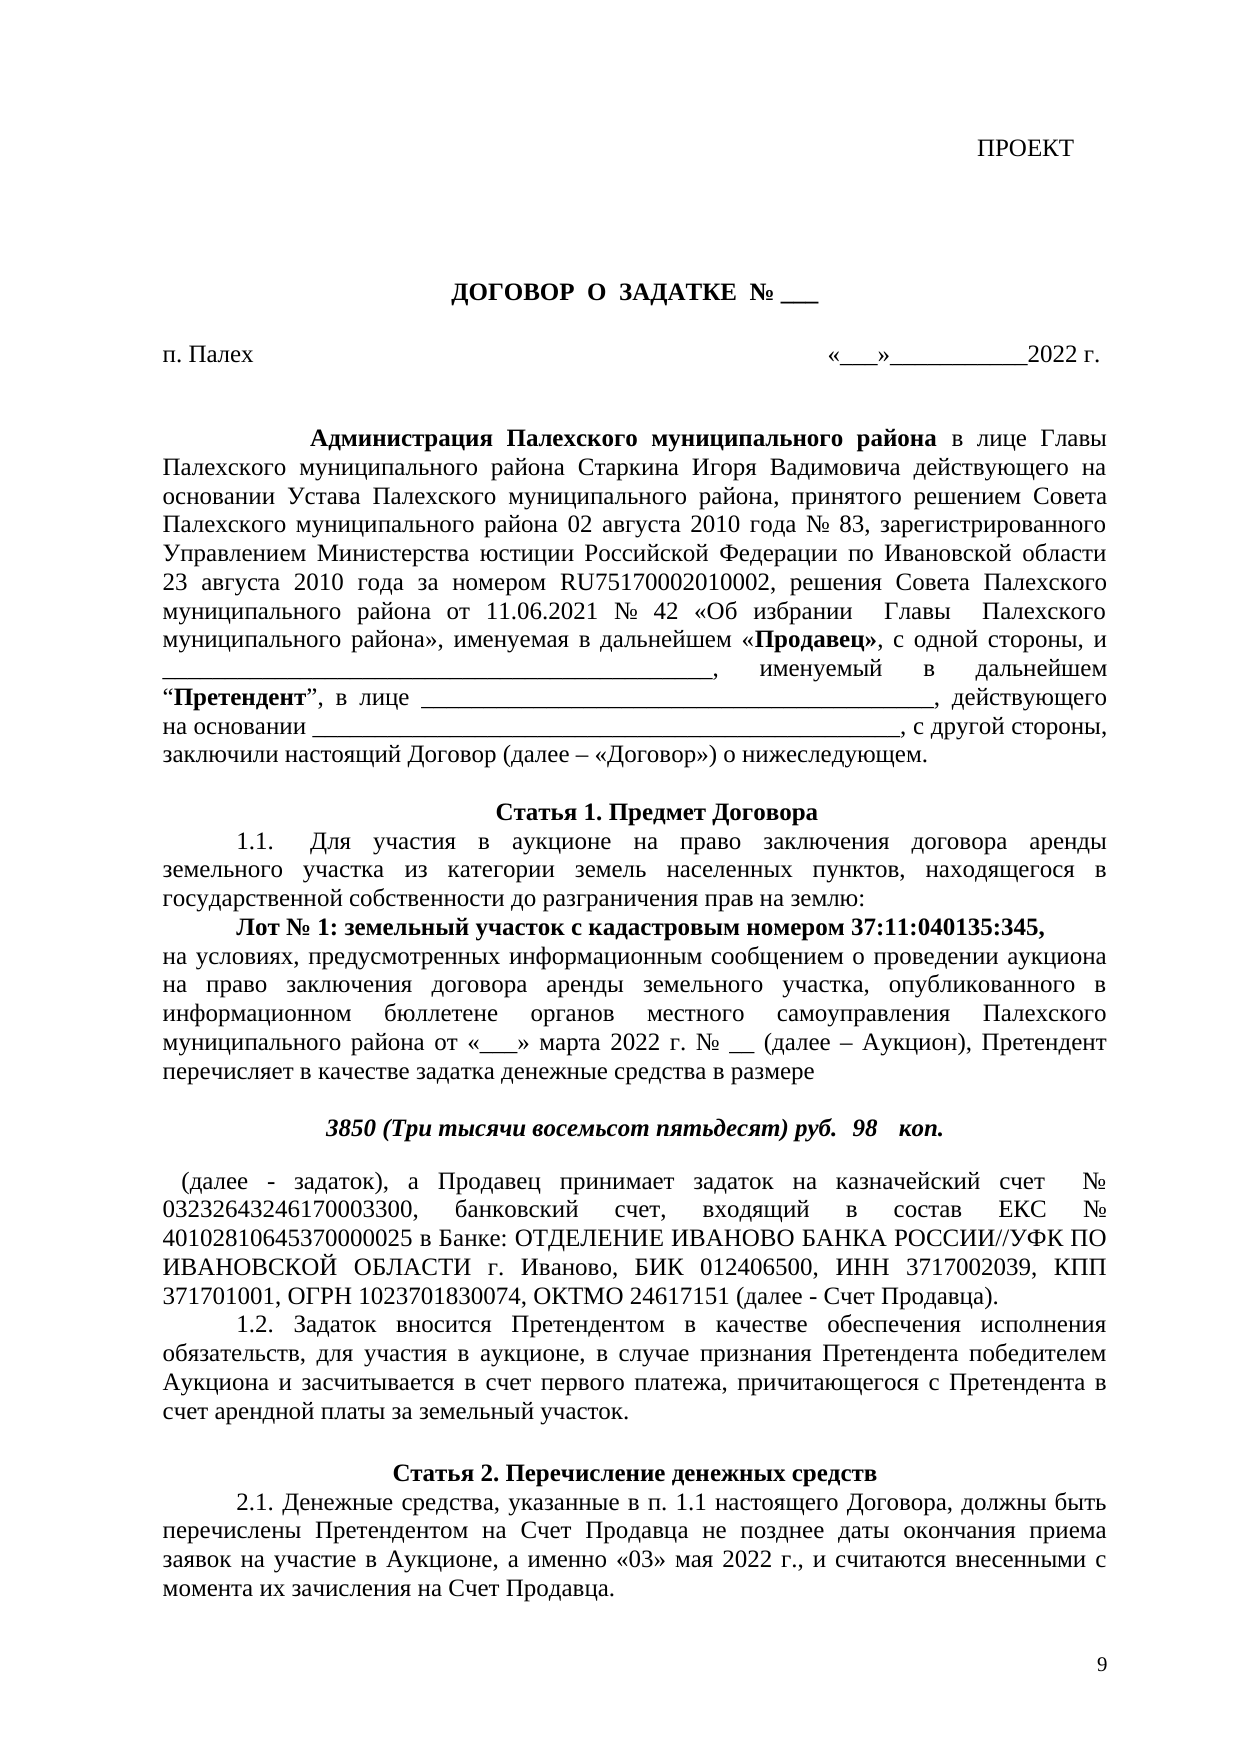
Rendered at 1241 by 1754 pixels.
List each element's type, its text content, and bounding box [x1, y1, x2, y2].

text 1.2. Задаток вносится Претендентом в качестве обеспечения исполнения обязательств, для участия в аукционе, в случае признания Претендента победителем Аукциона и засчитывается в счет первого платежа, причитающегося с Претендента в счет арендной платы за земельный участок. [162, 1309, 1107, 1424]
title ДОГОВОР О ЗАДАТКЕ № ___ [162, 277, 1107, 305]
text 2.1. Денежные средства, указанные в п. 1.1 настоящего Договора, должны быть перечислены Претендентом на Счет Продавца не позднее даты окончания приема заявок на участие в Аукционе, а именно «03» мая 2022 г., и считаются внесенными с момента их зачисления на Счет Продавца. [162, 1487, 1107, 1602]
text Статья 1. Предмет Договора [162, 797, 1107, 826]
text 3850 (Три тысячи восемьсот пятьдесят) руб. 98 коп. [162, 1113, 1107, 1142]
title ПРОЕКТ [162, 133, 1107, 162]
title на условиях, предусмотренных информационным сообщением о проведении аукциона на право заключения договора аренды земельного участка, опубликованного в информационном бюллетене органов местного самоуправления Палехского муниципального района от «___» марта 2022 г. № __ (далее – Аукцион), Претендент перечисляет в качестве задатка денежные средства в размере [162, 941, 1107, 1084]
title 1.1. Для участия в аукционе на право заключения договора аренды земельного участка из категории земель населенных пунктов, находящегося в государственной собственности до разграничения прав на землю: [162, 826, 1107, 912]
text п. Палех «___»___________2022 г. [162, 339, 1107, 368]
text Администрация Палехского муниципального района в лице Главы Палехского муниципального района Старкина Игоря Вадимовича действующего на основании Устава Палехского муниципального района, принятого решением Совета Палехского муниципального района 02 августа 2010 года № 83, зарегистрированного Управлением Министерства юстиции Российской Федерации по Ивановской области 23 августа 2010 года за номером RU75170002010002, решения Совета Палехского муниципального района от 11.06.2021 № 42 «Об избрании Главы Палехского муниципального района», именуемая в дальнейшем «Продавец», с одной стороны, и ____________________________________________, именуемый в дальнейшем “Претендент”, в лице _________________________________________, действующего на основании _______________________________________________, с другой стороны, заключили настоящий Договор (далее – «Договор») о нижеследующем. [162, 423, 1107, 768]
title Лот № 1: земельный участок с кадастровым номером 37:11:040135:345, [162, 912, 1107, 941]
subtitle Статья 2. Перечисление денежных средств [162, 1458, 1107, 1487]
text (далее - задаток), а Продавец принимает задаток на казначейский счет № 03232643246170003300, банковский счет, входящий в состав ЕКС № 40102810645370000025 в Банке: ОТДЕЛЕНИЕ ИВАНОВО БАНКА РОССИИ//УФК ПО ИВАНОВСКОЙ ОБЛАСТИ г. Иваново, БИК 012406500, ИНН 3717002039, КПП 371701001, ОГРН 1023701830074, ОКТМО 24617151 (далее - Счет Продавца). [162, 1166, 1107, 1309]
